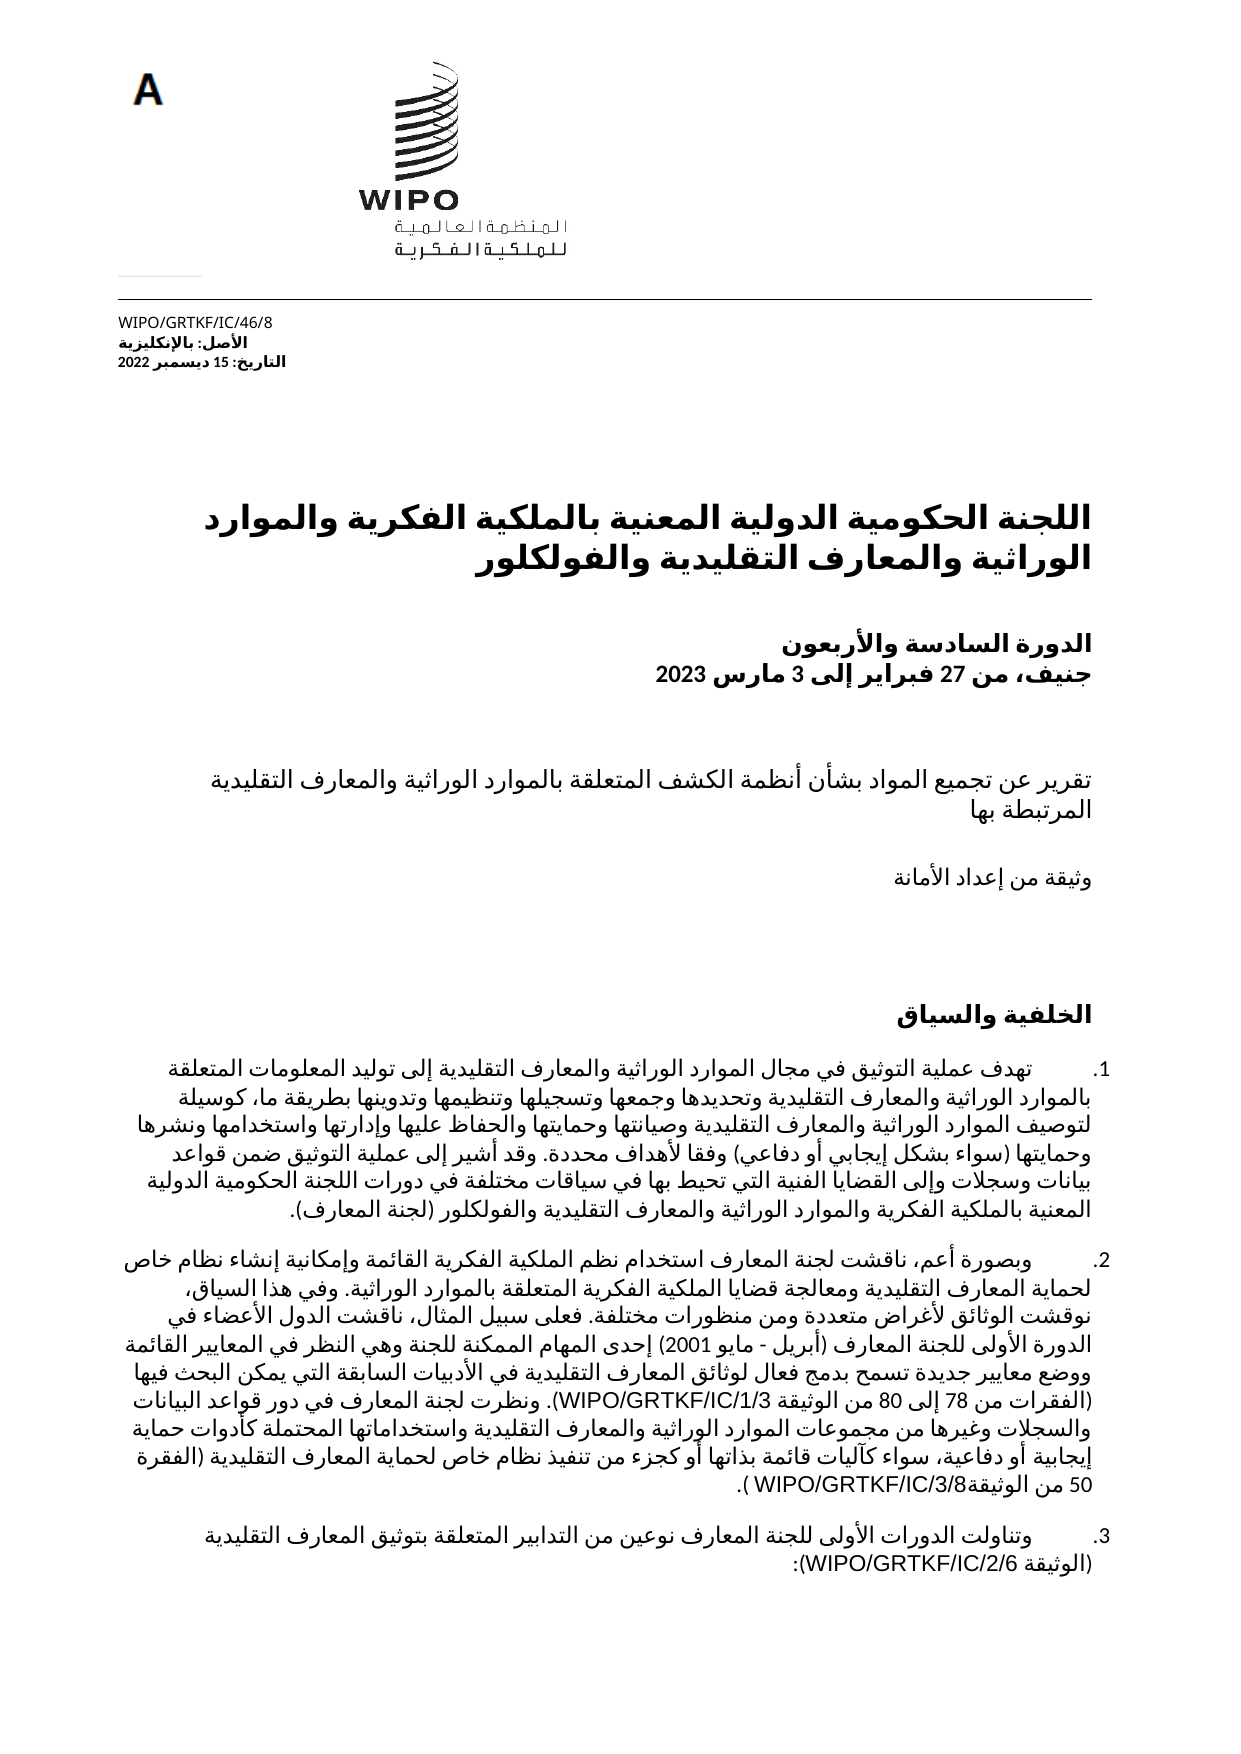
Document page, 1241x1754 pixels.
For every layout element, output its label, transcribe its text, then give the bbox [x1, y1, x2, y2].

text وثيقة من إعداد الأمانة [118, 863, 1092, 891]
subtitle اللجنة الحكومية الدولية المعنية بالملكية الفكرية والموارد الوراثية والمعارف التقليدية والفولكلور [118, 497, 1092, 578]
text وبصورة أعم، ناقشت لجنة المعارف استخدام نظم الملكية الفكرية القائمة وإمكانية إنشاء نظام خاص لحماية المعارف التقليدية ومعالجة قضايا الملكية الفكرية المتعلقة بالموارد الوراثية. وفي هذا السياق، نوقشت الوثائق لأغراض متعددة ومن منظورات مختلفة. فعلى سبيل المثال، ناقشت الدول الأعضاء في الدورة الأولى للجنة المعارف (أبريل - مايو 2001) إحدى المهام الممكنة للجنة وهي النظر في المعايير القائمة ووضع معايير جديدة تسمح بدمج فعال لوثائق المعارف التقليدية في الأدبيات السابقة التي يمكن البحث فيها (الفقرات من 78 إلى 80 من الوثيقة WIPO/GRTKF/IC/1/3). ونظرت لجنة المعارف في دور قواعد البيانات والسجلات وغيرها من مجموعات الموارد الوراثية والمعارف التقليدية واستخداماتها المحتملة كأدوات حماية إيجابية أو دفاعية، سواء كآليات قائمة بذاتها أو كجزء من تنفيذ نظام خاص لحماية المعارف التقليدية (الفقرة 50 من الوثيقةWIPO/GRTKF/IC/3/8 ). [118, 1246, 1092, 1498]
picture [118, 58, 203, 278]
text تقرير عن تجميع المواد بشأن أنظمة الكشف المتعلقة بالموارد الوراثية والمعارف التقليدية المرتبطة بها [118, 764, 1092, 825]
text التاريخ: 15 ديسمبر 2022 [118, 353, 1092, 372]
picture [356, 58, 574, 267]
text الأصل: بالإنكليزية [118, 333, 1092, 353]
text الدورة السادسة والأربعون [118, 628, 1092, 659]
subtitle الخلفية والسياق [118, 999, 1092, 1029]
text WIPO/GRTKF/IC/46/8 [118, 312, 1092, 333]
text وتناولت الدورات الأولى للجنة المعارف نوعين من التدابير المتعلقة بتوثيق المعارف التقليدية (الوثيقة WIPO/GRTKF/IC/2/6): [118, 1521, 1092, 1577]
text جنيف، من 27 فبراير إلى 3 مارس 2023 [118, 659, 1092, 689]
text تهدف عملية التوثيق في مجال الموارد الوراثية والمعارف التقليدية إلى توليد المعلومات المتعلقة بالموارد الوراثية والمعارف التقليدية وتحديدها وجمعها وتسجيلها وتنظيمها وتدوينها بطريقة ما، كوسيلة لتوصيف الموارد الوراثية والمعارف التقليدية وصيانتها وحمايتها والحفاظ عليها وإدارتها واستخدامها ونشرها وحمايتها (سواء بشكل إيجابي أو دفاعي) وفقا لأهداف محددة. وقد أشير إلى عملية التوثيق ضمن قواعد بيانات وسجلات وإلى القضايا الفنية التي تحيط بها في سياقات مختلفة في دورات اللجنة الحكومية الدولية المعنية بالملكية الفكرية والموارد الوراثية والمعارف التقليدية والفولكلور (لجنة المعارف). [118, 1054, 1092, 1223]
